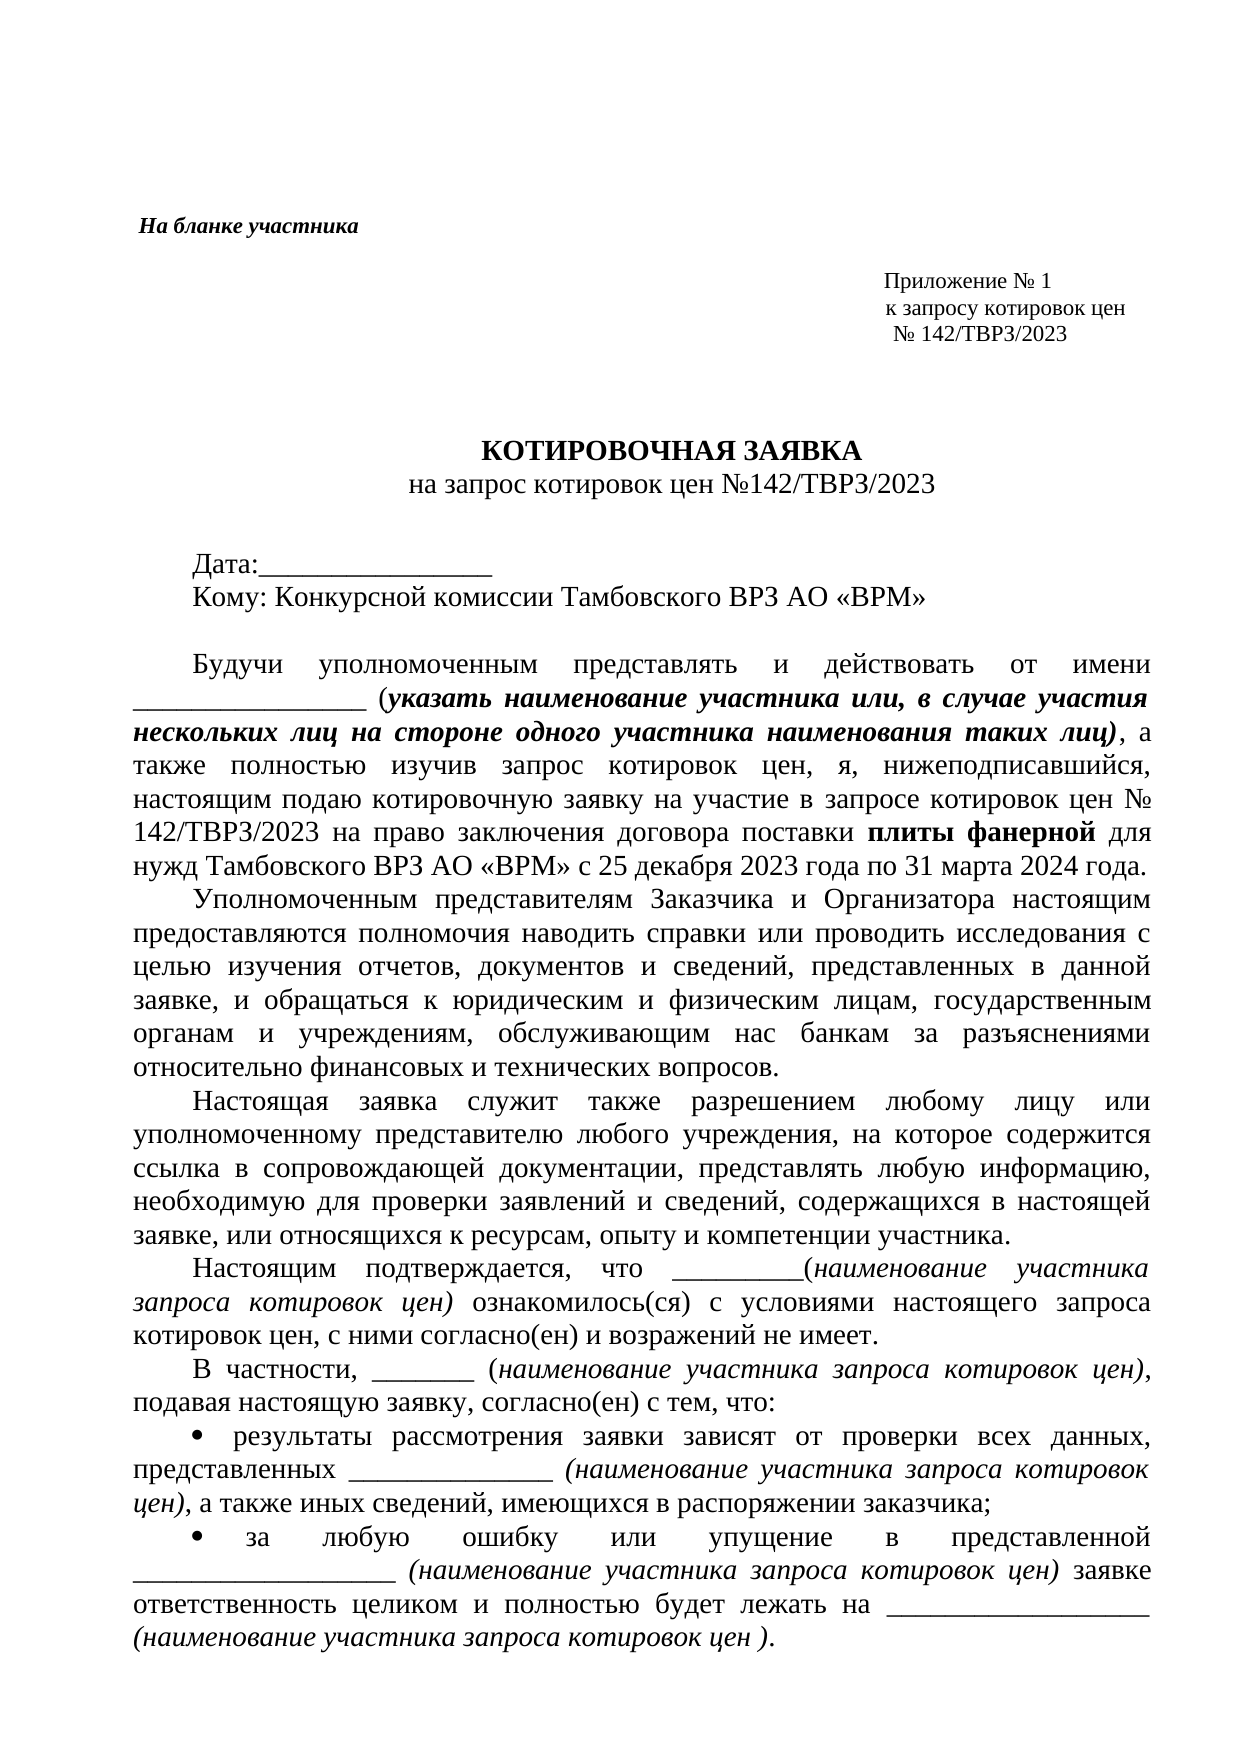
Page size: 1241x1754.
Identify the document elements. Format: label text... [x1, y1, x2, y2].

text № 142/ТВРЗ/2023 [797, 320, 1152, 347]
text В частности, _______ (наименование участника запроса котировок цен), подавая настоящую заявку, согласно(ен) с тем, что: [133, 1351, 1152, 1418]
text к запросу котировок цен [133, 294, 1152, 320]
text Уполномоченным представителям Заказчика и Организатора настоящим предоставляются полномочия наводить справки или проводить исследования с целью изучения отчетов, документов и сведений, представленных в данной заявке, и обращаться к юридическим и физическим лицам, государственным органам и учреждениям, обслуживающим нас банкам за разъяснениями относительно финансовых и технических вопросов. [133, 881, 1152, 1083]
text Будучи уполномоченным представлять и действовать от имени ________________ (указать наименование участника или, в случае участия нескольких лиц на стороне одного участника наименования таких лиц), а также полностью изучив запрос котировок цен, я, нижеподписавшийся, настоящим подаю котировочную заявку на участие в запросе котировок цен № 142/ТВРЗ/2023 на право заключения договора поставки плиты фанерной для нужд Тамбовского ВРЗ АО «ВРМ» с 25 декабря 2023 года по 31 марта 2024 года. [133, 647, 1152, 881]
text Настоящая заявка служит также разрешением любому лицу или уполномоченному представителю любого учреждения, на которое содержится ссылка в сопровождающей документации, представлять любую информацию, необходимую для проверки заявлений и сведений, содержащихся в настоящей заявке, или относящихся к ресурсам, опыту и компетенции участника. [133, 1083, 1152, 1250]
text на запрос котировок цен №142/ТВРЗ/2023 [133, 466, 1152, 500]
text Настоящим подтверждается, что _________(наименование участника запроса котировок цен) ознакомилось(ся) с условиями настоящего запроса котировок цен, с ними согласно(ен) и возражений не имеет. [133, 1250, 1152, 1351]
list результаты рассмотрения заявки зависят от проверки всех данных, представленных ______________ (наименование участника запроса котировок цен), а также иных сведений, имеющихся в распоряжении заказчика; [133, 1418, 1152, 1519]
list На бланке участника [133, 212, 1152, 238]
text Приложение № 1 [133, 267, 1120, 294]
text КОТИРОВОЧНАЯ ЗАЯВКА [133, 433, 1152, 466]
text Кому: Конкурсной комиссии Тамбовского ВРЗ АО «ВРМ» [133, 579, 1152, 613]
list за любую ошибку или упущение в представленной __________________ (наименование участника запроса котировок цен) заявке ответственность целиком и полностью будет лежать на __________________ (наименование участника запроса котировок цен ). [133, 1519, 1152, 1653]
text Дата:________________ [133, 546, 1152, 579]
